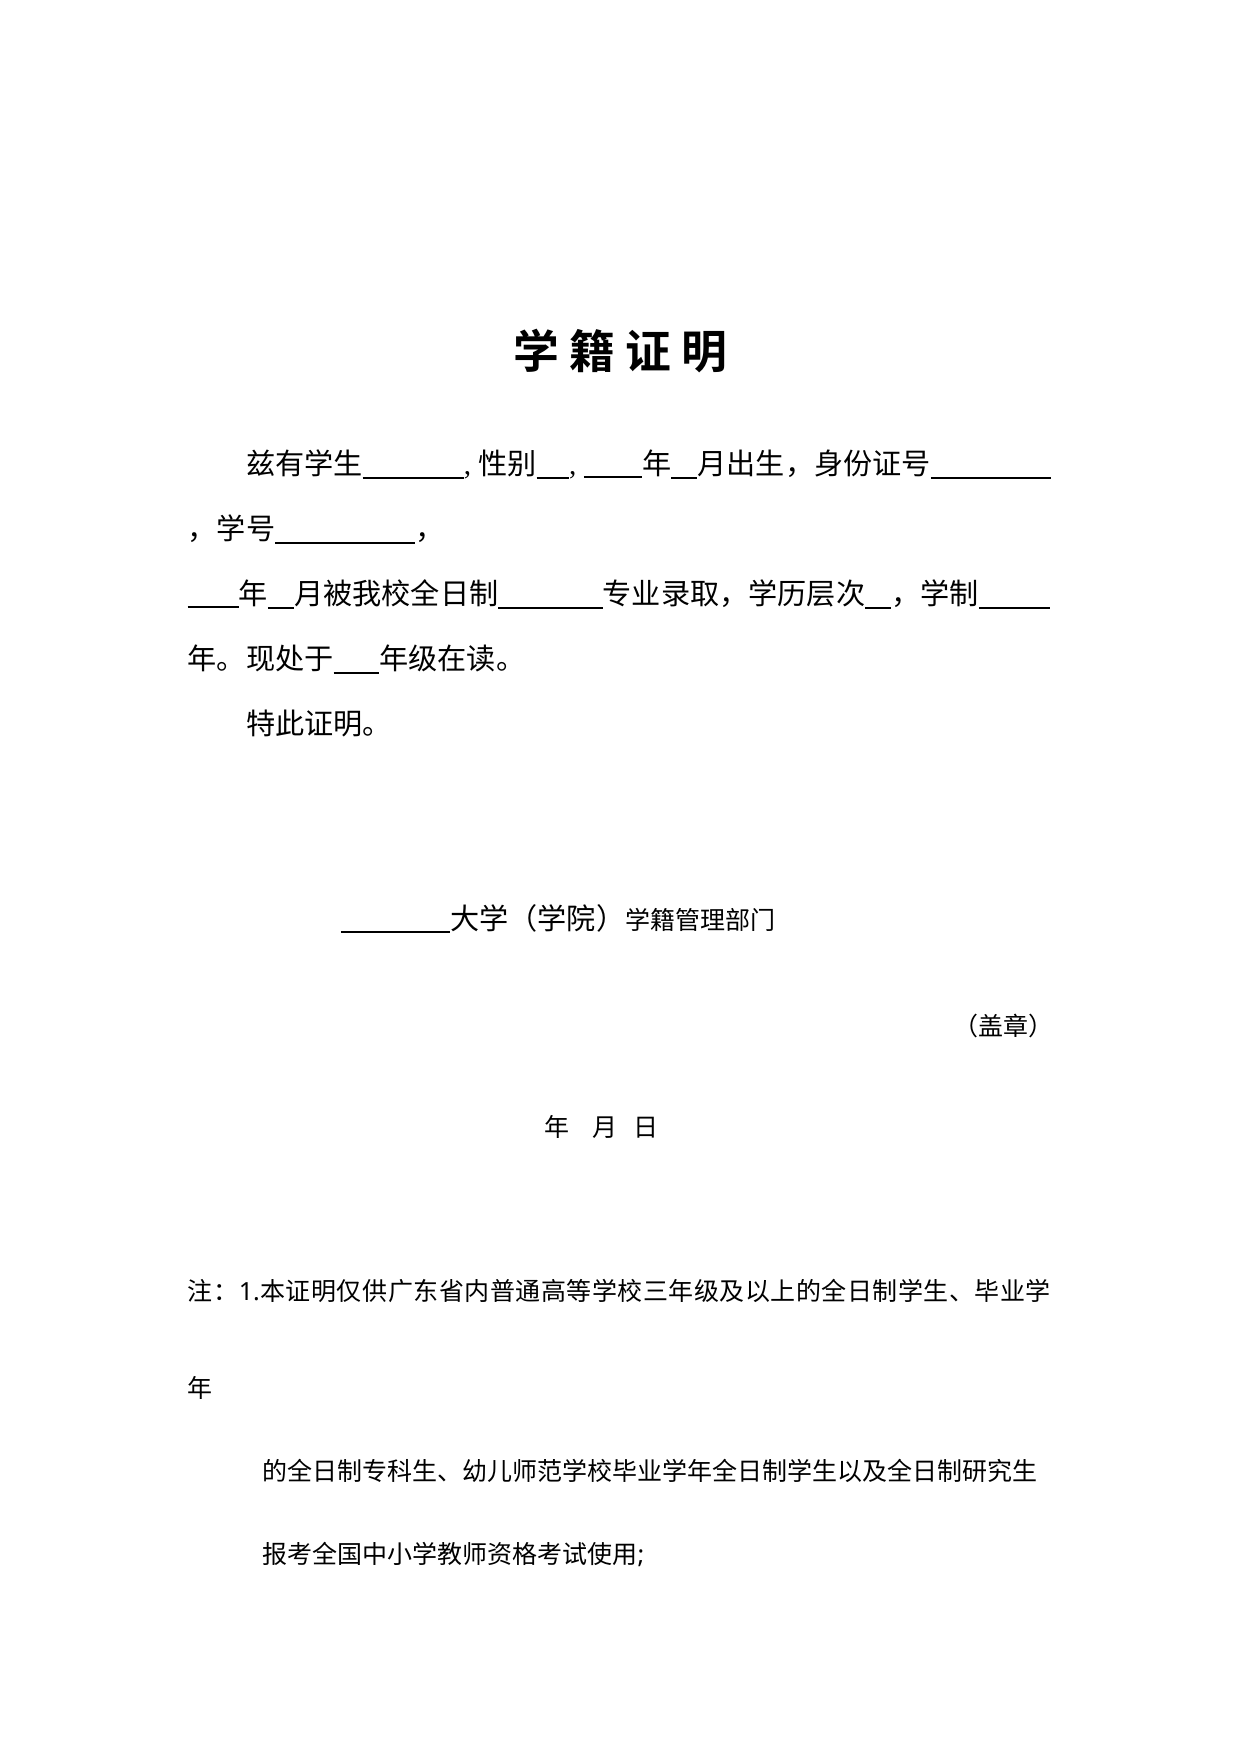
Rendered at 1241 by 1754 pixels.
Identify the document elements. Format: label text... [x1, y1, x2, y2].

text 大学（学院）学籍管理部门 [187, 884, 1053, 949]
text 年 月 日 [187, 1093, 1053, 1158]
text 特此证明。 [187, 689, 1053, 754]
text 兹有学生 , 性别 , 年 月出生，身份证号 ，学号 ， [187, 429, 1053, 559]
text 学 籍 证 明 [187, 299, 1053, 397]
text 注：1.本证明仅供广东省内普通高等学校三年级及以上的全日制学生、毕业学年 [187, 1257, 1053, 1419]
text （盖章） [187, 992, 1053, 1057]
text 的全日制专科生、幼儿师范学校毕业学年全日制学生以及全日制研究生 [187, 1437, 1053, 1502]
text 报考全国中小学教师资格考试使用; [187, 1520, 1053, 1585]
text 年 月被我校全日制 专业录取，学历层次 ，学制 年。现处于 年级在读。 [187, 559, 1053, 689]
